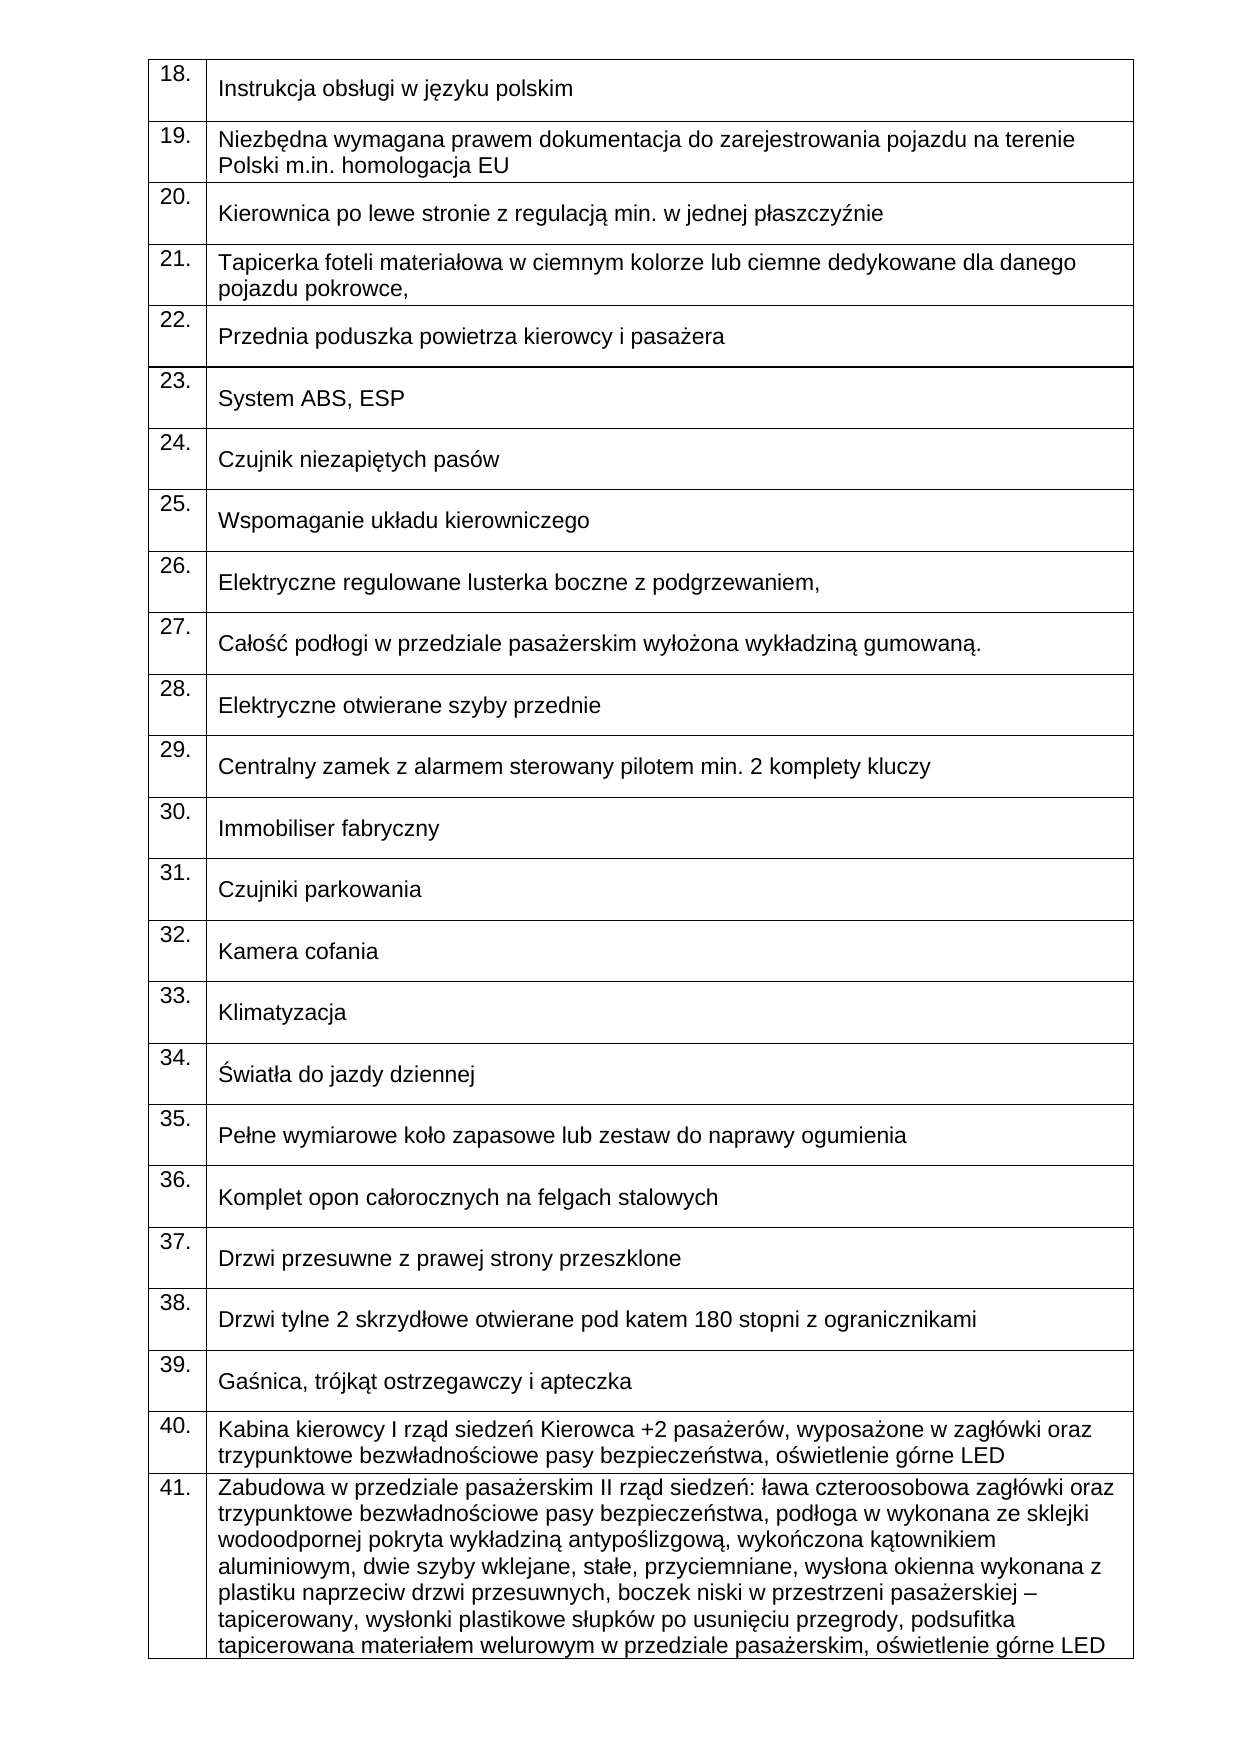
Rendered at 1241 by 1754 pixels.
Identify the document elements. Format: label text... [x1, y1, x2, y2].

table_cell [149, 1166, 206, 1227]
table_cell [149, 368, 206, 428]
table_cell Kabina kierowcy I rząd siedzeń Kierowca +2 pasażerów, wyposażone w zagłówki oraz trzypunktowe bezwładnościowe pasy bezpieczeństwa, oświetlenie górne LED [207, 1412, 1133, 1473]
table_cell Tapicerka foteli materiałowa w ciemnym kolorze lub ciemne dedykowane dla danego pojazdu pokrowce, [207, 245, 1133, 305]
table_cell Czujnik niezapiętych pasów [207, 429, 1133, 489]
table_cell [149, 183, 206, 243]
table_cell [149, 245, 206, 305]
table_cell [149, 490, 206, 551]
table_cell Kierownica po lewe stronie z regulacją min. w jednej płaszczyźnie [207, 183, 1133, 243]
table_cell Gaśnica, trójkąt ostrzegawczy i apteczka [207, 1351, 1133, 1411]
table_cell [149, 613, 206, 674]
table_cell [149, 798, 206, 858]
table_cell Instrukcja obsługi w języku polskim [207, 60, 1133, 121]
table_cell Elektryczne otwierane szyby przednie [207, 675, 1133, 735]
table_cell [149, 60, 206, 121]
table_cell Całość podłogi w przedziale pasażerskim wyłożona wykładziną gumowaną. [207, 613, 1133, 674]
table_cell [149, 736, 206, 797]
table_cell [149, 1412, 206, 1473]
table_cell Elektryczne regulowane lusterka boczne z podgrzewaniem, [207, 552, 1133, 612]
table_cell Immobiliser fabryczny [207, 798, 1133, 858]
table_cell [149, 1351, 206, 1411]
table_cell Pełne wymiarowe koło zapasowe lub zestaw do naprawy ogumienia [207, 1105, 1133, 1165]
table_cell Wspomaganie układu kierowniczego [207, 490, 1133, 551]
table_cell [207, 1474, 1133, 1658]
table_cell [149, 552, 206, 612]
table_cell Kamera cofania [207, 921, 1133, 981]
table_cell Drzwi tylne 2 skrzydłowe otwierane pod katem 180 stopni z ogranicznikami [207, 1289, 1133, 1350]
table_cell [149, 1289, 206, 1350]
table_cell [149, 122, 206, 182]
table_cell Światła do jazdy dziennej [207, 1044, 1133, 1104]
table_cell Komplet opon całorocznych na felgach stalowych [207, 1166, 1133, 1227]
table_cell [149, 429, 206, 489]
table_cell Czujniki parkowania [207, 859, 1133, 919]
table_cell Klimatyzacja [207, 982, 1133, 1042]
table_cell [149, 306, 206, 366]
table_cell System ABS, ESP [207, 368, 1133, 428]
table_cell [149, 675, 206, 735]
table_cell [149, 859, 206, 919]
table_cell Niezbędna wymagana prawem dokumentacja do zarejestrowania pojazdu na terenie Polski m.in. homologacja EU [207, 122, 1133, 182]
table_cell Centralny zamek z alarmem sterowany pilotem min. 2 komplety kluczy [207, 736, 1133, 797]
table_cell [149, 1474, 206, 1658]
table_cell Drzwi przesuwne z prawej strony przeszklone [207, 1228, 1133, 1288]
table_cell [149, 1228, 206, 1288]
table_cell [149, 982, 206, 1042]
table_cell [149, 1105, 206, 1165]
table_cell [149, 1044, 206, 1104]
table_cell [149, 921, 206, 981]
table_cell Przednia poduszka powietrza kierowcy i pasażera [207, 306, 1133, 366]
